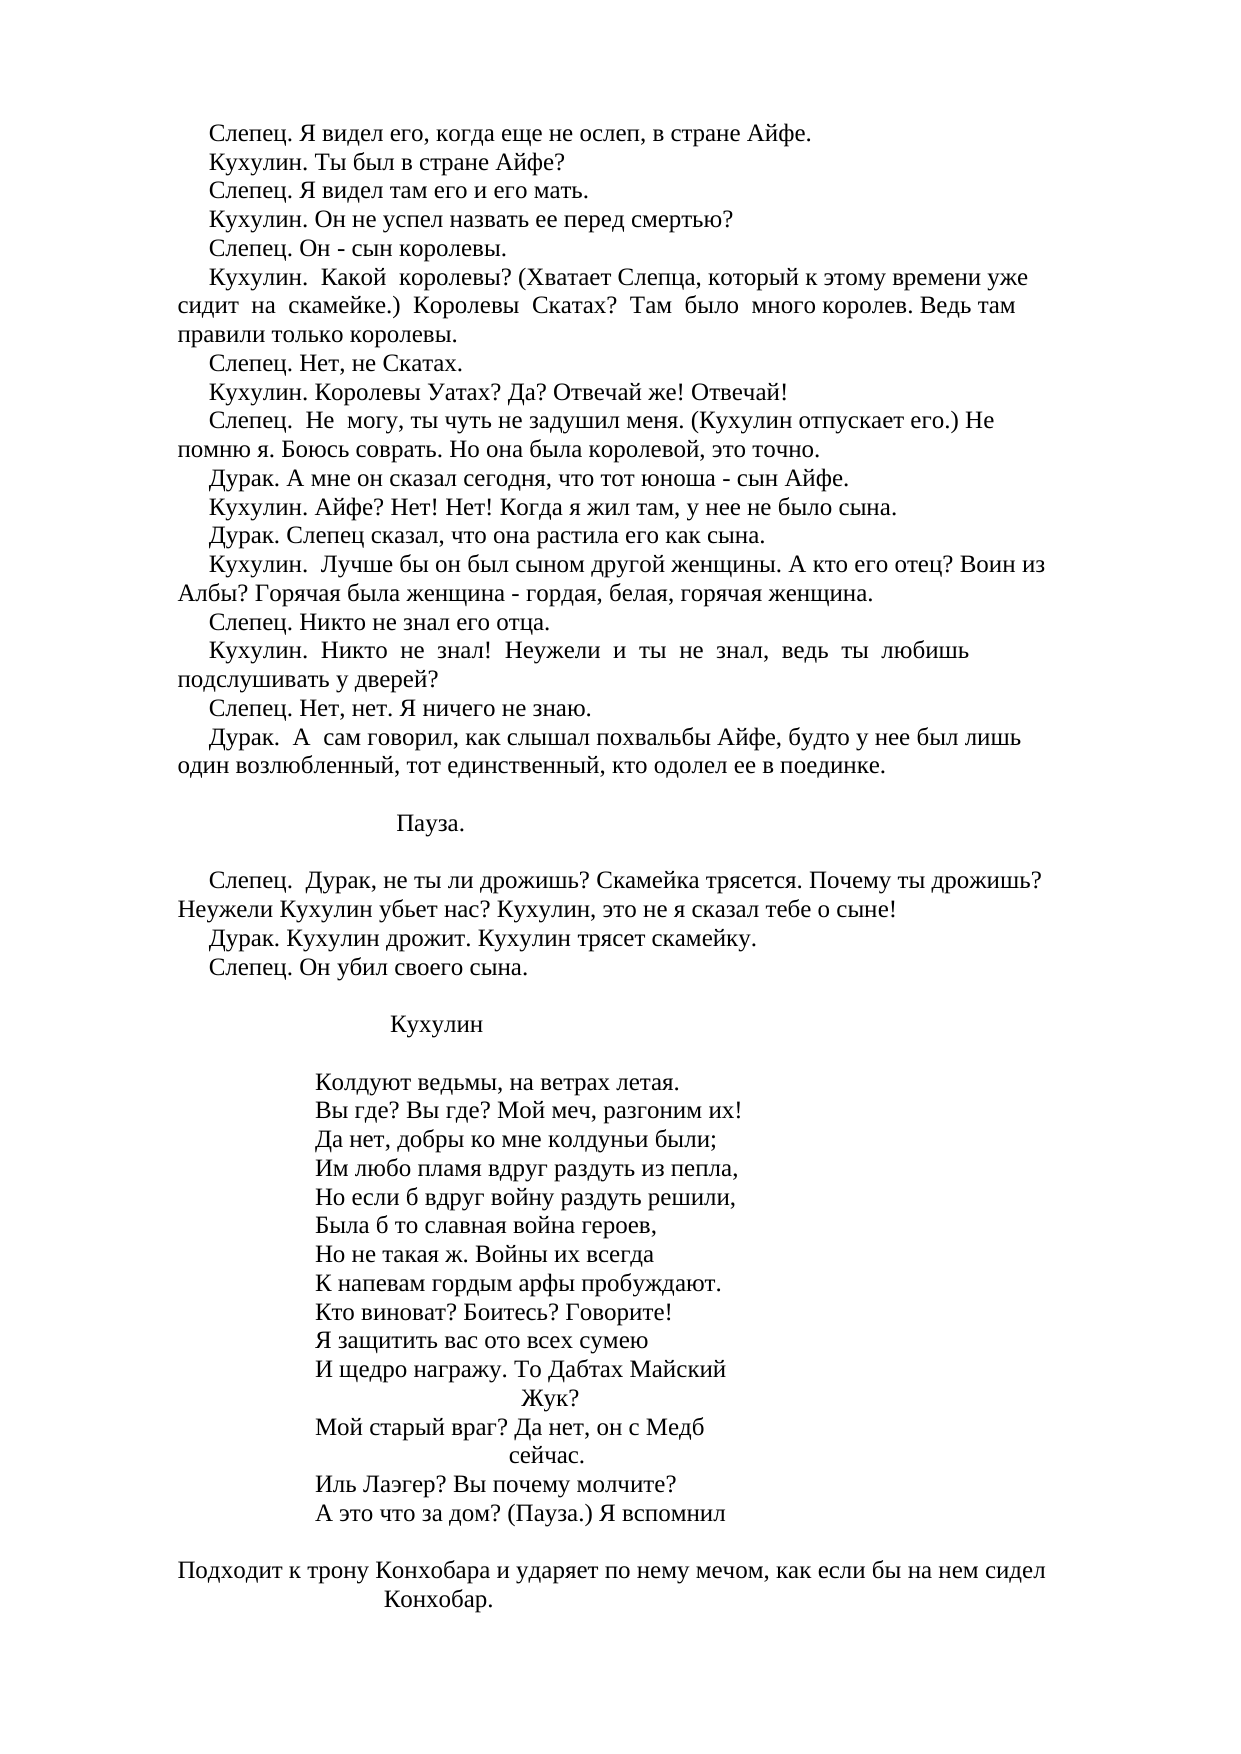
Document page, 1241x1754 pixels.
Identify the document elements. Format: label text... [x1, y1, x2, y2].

text Конхобар. [177, 1584, 1152, 1613]
text подслушивать у дверей? [177, 664, 1152, 693]
text Да нет, добры ко мне колдуньи были; [177, 1124, 1152, 1153]
text Иль Лаэгер? Вы почему молчите? [177, 1469, 1152, 1498]
text Я защитить вас ото всех сумею [177, 1326, 1152, 1354]
text Слепец. Я видел там его и его мать. [177, 176, 1152, 204]
text Кухулин. Какой королевы? (Хватает Слепца, который к этому времени уже [177, 262, 1152, 291]
text Кухулин. Айфе? Нет! Нет! Когда я жил там, у нее не было сына. [177, 492, 1152, 521]
text Но если б вдруг войну раздуть решили, [177, 1182, 1152, 1211]
text Неужели Кухулин убьет нас? Кухулин, это не я сказал тебе о сыне! [177, 894, 1152, 923]
text А это что за дом? (Пауза.) Я вспомнил [177, 1498, 1152, 1527]
text Кто виноват? Боитесь? Говорите! [177, 1297, 1152, 1326]
text Слепец. Он убил своего сына. [177, 952, 1152, 981]
text сейчас. [177, 1441, 1152, 1469]
text Албы? Горячая была женщина - гордая, белая, горячая женщина. [177, 578, 1152, 607]
text Мой старый враг? Да нет, он с Медб [177, 1412, 1152, 1441]
text Была б то славная война героев, [177, 1211, 1152, 1239]
text Но не такая ж. Войны их всегда [177, 1239, 1152, 1268]
text Вы где? Вы где? Мой меч, разгоним их! [177, 1096, 1152, 1124]
text Слепец. Не могу, ты чуть не задушил меня. (Кухулин отпускает его.) Не [177, 406, 1152, 434]
text Кухулин. Лучше бы он был сыном другой женщины. А кто его отец? Воин из [177, 549, 1152, 578]
text помню я. Боюсь соврать. Но она была королевой, это точно. [177, 434, 1152, 463]
text Слепец. Он - сын королевы. [177, 233, 1152, 262]
text И щедро награжу. То Дабтах Майский [177, 1354, 1152, 1383]
text Слепец. Дурак, не ты ли дрожишь? Скамейка трясется. Почему ты дрожишь? [177, 866, 1152, 894]
text Дурак. А сам говорил, как слышал похвальбы Айфе, будто у нее был лишь [177, 722, 1152, 751]
text Слепец. Нет, нет. Я ничего не знаю. [177, 693, 1152, 722]
text Дурак. Кухулин дрожит. Кухулин трясет скамейку. [177, 923, 1152, 952]
text Кухулин. Он не успел назвать ее перед смертью? [177, 204, 1152, 233]
text Слепец. Я видел его, когда еще не ослеп, в стране Айфе. [177, 118, 1152, 147]
text сидит на скамейке.) Королевы Скатах? Там было много королев. Ведь там [177, 291, 1152, 319]
text Кухулин. Ты был в стране Айфе? [177, 147, 1152, 176]
text Подходит к трону Конхобара и ударяет по нему мечом, как если бы на нем сидел [177, 1556, 1152, 1584]
text Дурак. А мне он сказал сегодня, что тот юноша - сын Айфе. [177, 463, 1152, 492]
text правили только королевы. [177, 319, 1152, 348]
text Слепец. Нет, не Скатах. [177, 348, 1152, 377]
text Слепец. Никто не знал его отца. [177, 607, 1152, 636]
text К напевам гордым арфы пробуждают. [177, 1268, 1152, 1297]
text Кухулин [177, 1009, 1152, 1038]
text Им любо пламя вдруг раздуть из пепла, [177, 1153, 1152, 1182]
text Кухулин. Королевы Уатах? Да? Отвечай же! Отвечай! [177, 377, 1152, 406]
text один возлюбленный, тот единственный, кто одолел ее в поединке. [177, 751, 1152, 779]
text Пауза. [177, 808, 1152, 837]
text Колдуют ведьмы, на ветрах летая. [177, 1067, 1152, 1096]
text Дурак. Слепец сказал, что она растила его как сына. [177, 521, 1152, 549]
text Кухулин. Никто не знал! Неужели и ты не знал, ведь ты любишь [177, 636, 1152, 664]
text Жук? [177, 1383, 1152, 1412]
